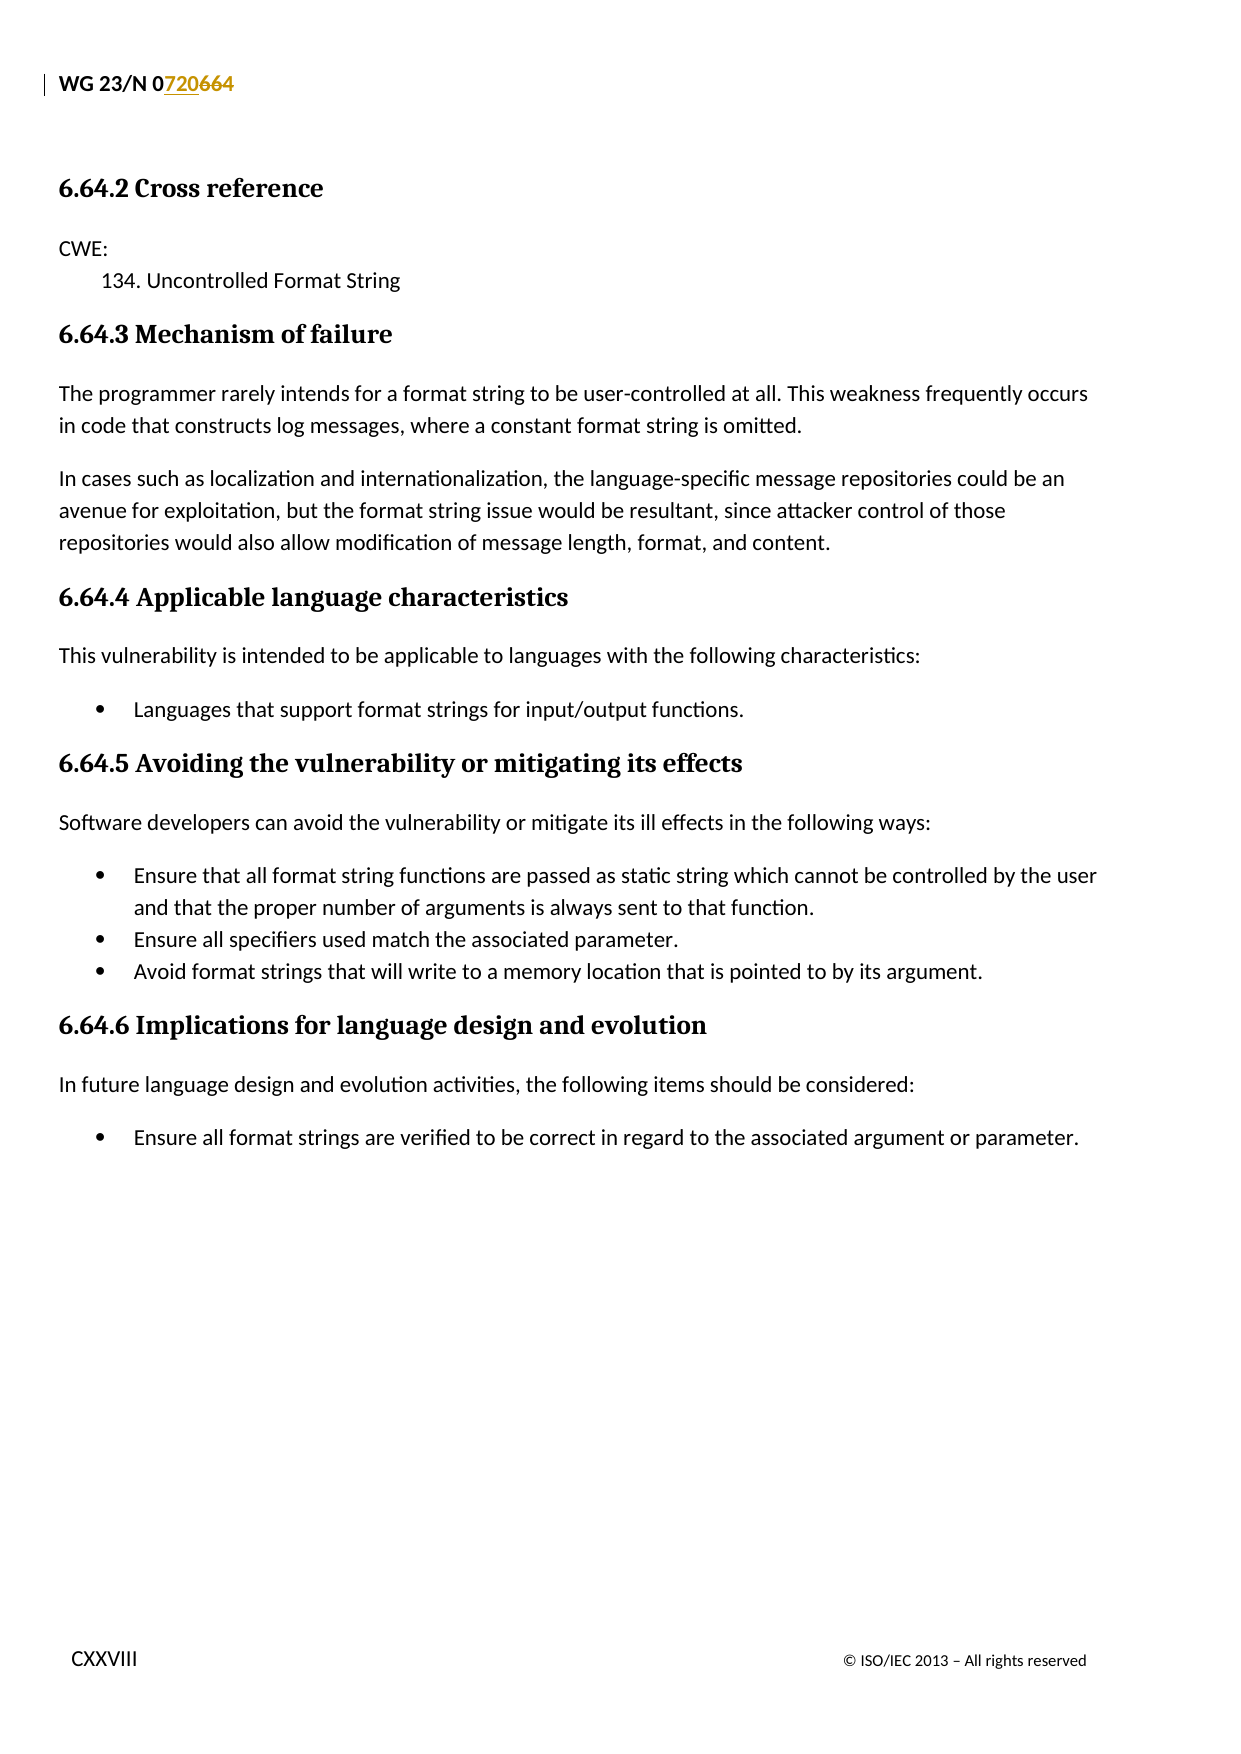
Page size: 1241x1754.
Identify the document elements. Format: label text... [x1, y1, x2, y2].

text Languages that support format strings for input/output functions. [96, 695, 1099, 723]
text Ensure that all format string functions are passed as static string which cannot be controlled by the user and that the proper number of arguments is always sent to that function. [96, 861, 1099, 921]
text In future language design and evolution activities, the following items should be considered: [58, 1071, 1099, 1098]
text This vulnerability is intended to be applicable to languages with the following characteristics: [58, 642, 1099, 670]
text In cases such as localization and internationalization, the language-specific message repositories could be an avenue for exploitation, but the format string issue would be resultant, since attacker control of those repositories would also allow modification of message length, format, and content. [58, 464, 1099, 557]
text The programmer rarely intends for a format string to be user-controlled at all. This weakness frequently occurs in code that constructs log messages, where a constant format string is omitted. [58, 379, 1099, 439]
text CWE: [58, 234, 1099, 262]
subtitle 6.64.2 Cross reference [58, 173, 1099, 205]
subtitle 6.64.5 Avoiding the vulnerability or mitigating its effects [58, 748, 1099, 779]
text 134. Uncontrolled Format String [101, 266, 1099, 294]
text Software developers can avoid the vulnerability or mitigate its ill effects in the following ways: [58, 808, 1099, 836]
subtitle 6.64.4 Applicable language characteristics [58, 582, 1099, 613]
subtitle 6.64.3 Mechanism of failure [58, 319, 1099, 350]
text Ensure all specifiers used match the associated parameter. [96, 925, 1099, 953]
subtitle 6.64.6 Implications for language design and evolution [58, 1010, 1099, 1042]
text Ensure all format strings are verified to be correct in regard to the associated argument or parameter. [96, 1123, 1099, 1152]
text Avoid format strings that will write to a memory location that is pointed to by its argument. [96, 957, 1099, 985]
